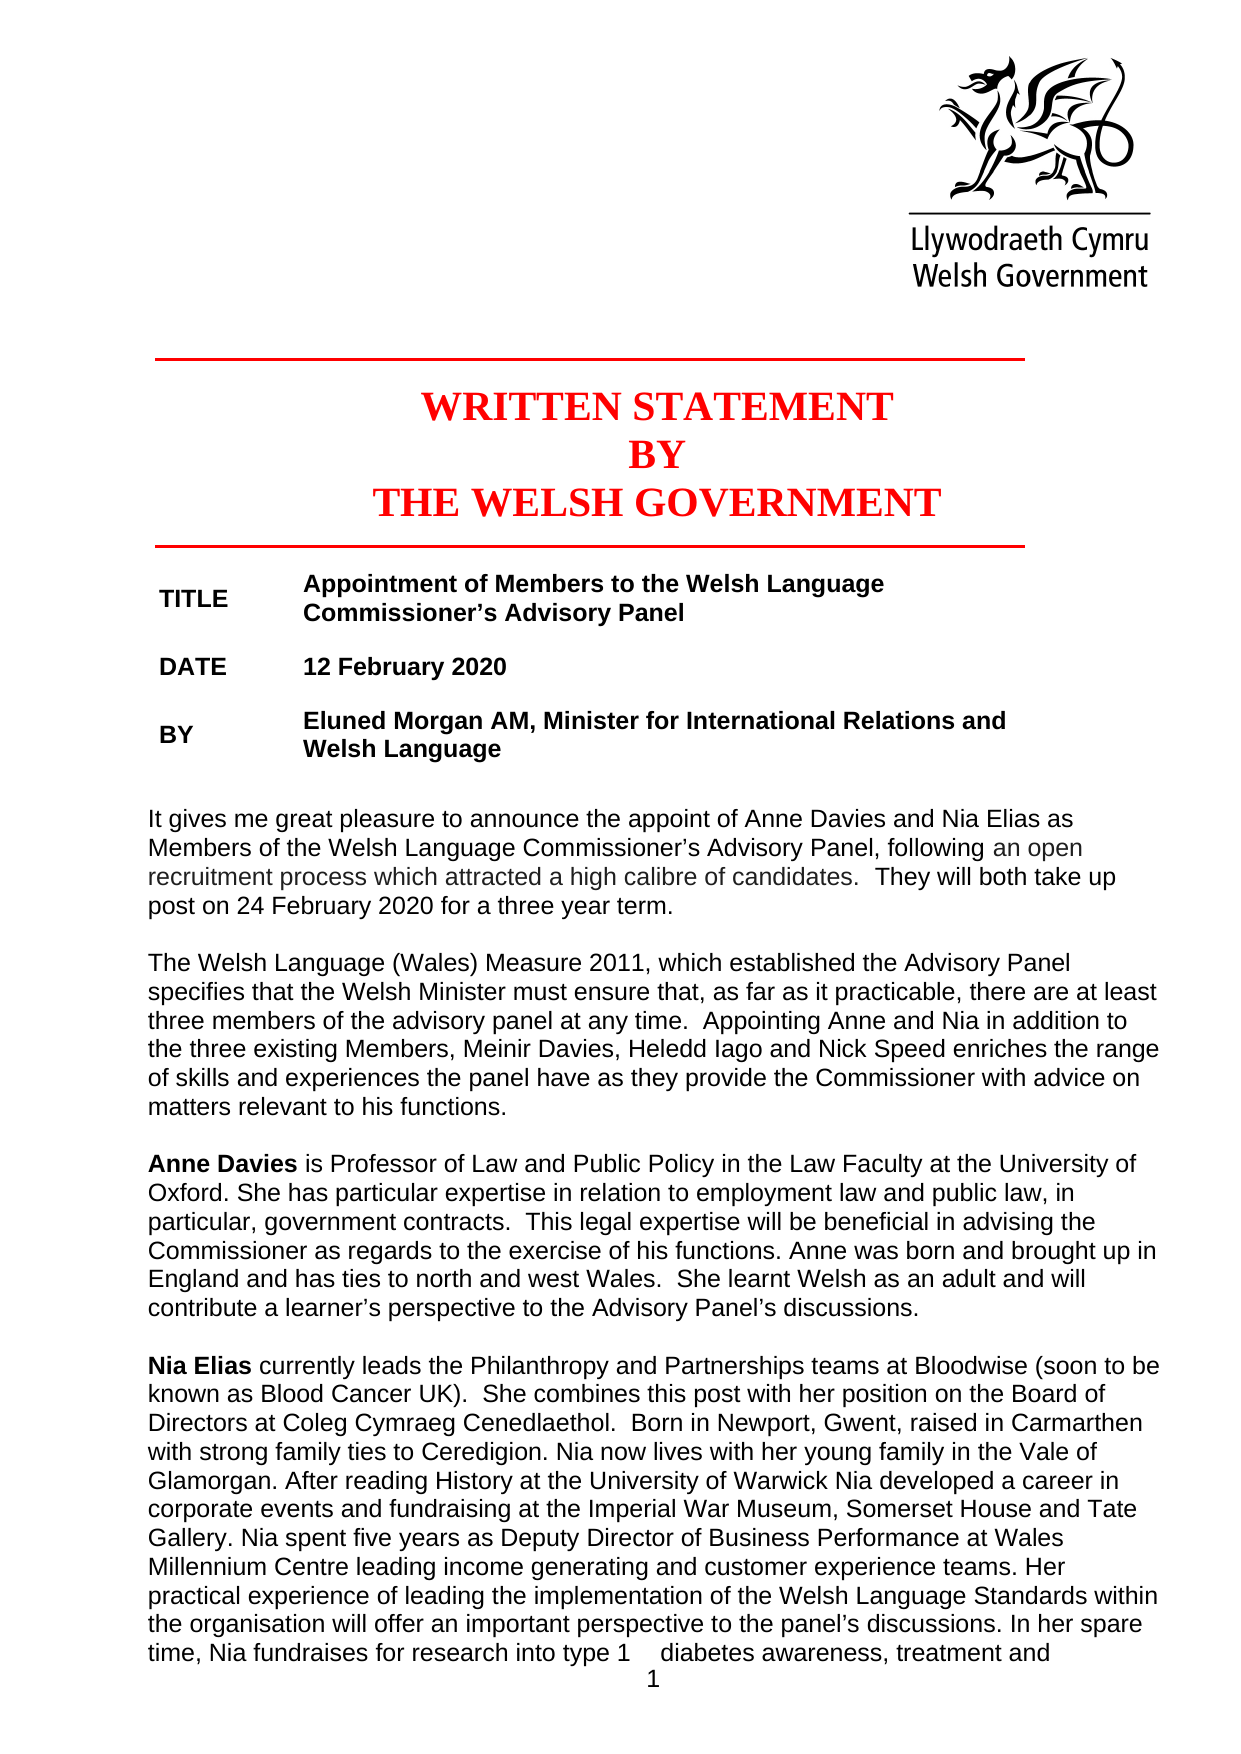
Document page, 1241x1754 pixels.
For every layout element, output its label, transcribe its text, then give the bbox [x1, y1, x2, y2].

subtitle THE WELSH GOVERNMENT [148, 478, 1166, 526]
table_cell Eluned Morgan AM, Minister for International Relations and Welsh Language [292, 693, 1089, 776]
subtitle WRITTEN STATEMENT [148, 382, 1166, 430]
text It gives me great pleasure to announce the appoint of Anne Davies and Nia Elias as Members of the Welsh Language Commissioner’s Advisory Panel, following an open recruitment process which attracted a high calibre of candidates. They will both take up post on 24 February 2020 for a three year term. [148, 776, 1166, 919]
table_cell DATE [148, 639, 292, 693]
text Anne Davies is Professor of Law and Public Policy in the Law Faculty at the University of Oxford. She has particular expertise in relation to employment law and public law, in particular, government contracts. This legal expertise will be beneficial in advising the Commissioner as regards to the exercise of his functions. Anne was born and brought up in England and has ties to north and west Wales. She learnt Welsh as an adult and will contribute a learner’s perspective to the Advisory Panel’s discussions. [148, 1149, 1166, 1322]
table_cell 12 February 2020 [292, 639, 1089, 693]
table_header TITLE [148, 557, 292, 639]
picture [908, 56, 1151, 287]
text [148, 1351, 1166, 1667]
subtitle BY [148, 430, 1166, 478]
table_cell BY [148, 693, 292, 776]
text The Welsh Language (Wales) Measure 2011, which established the Advisory Panel specifies that the Welsh Minister must ensure that, as far as it practicable, there are at least three members of the advisory panel at any time. Appointing Anne and Nia in addition to the three existing Members, Meinir Davies, Heledd Iago and Nick Speed enriches the range of skills and experiences the panel have as they provide the Commissioner with advice on matters relevant to his functions. [148, 948, 1166, 1121]
table_header Appointment of Members to the Welsh Language Commissioner’s Advisory Panel [292, 557, 1089, 639]
